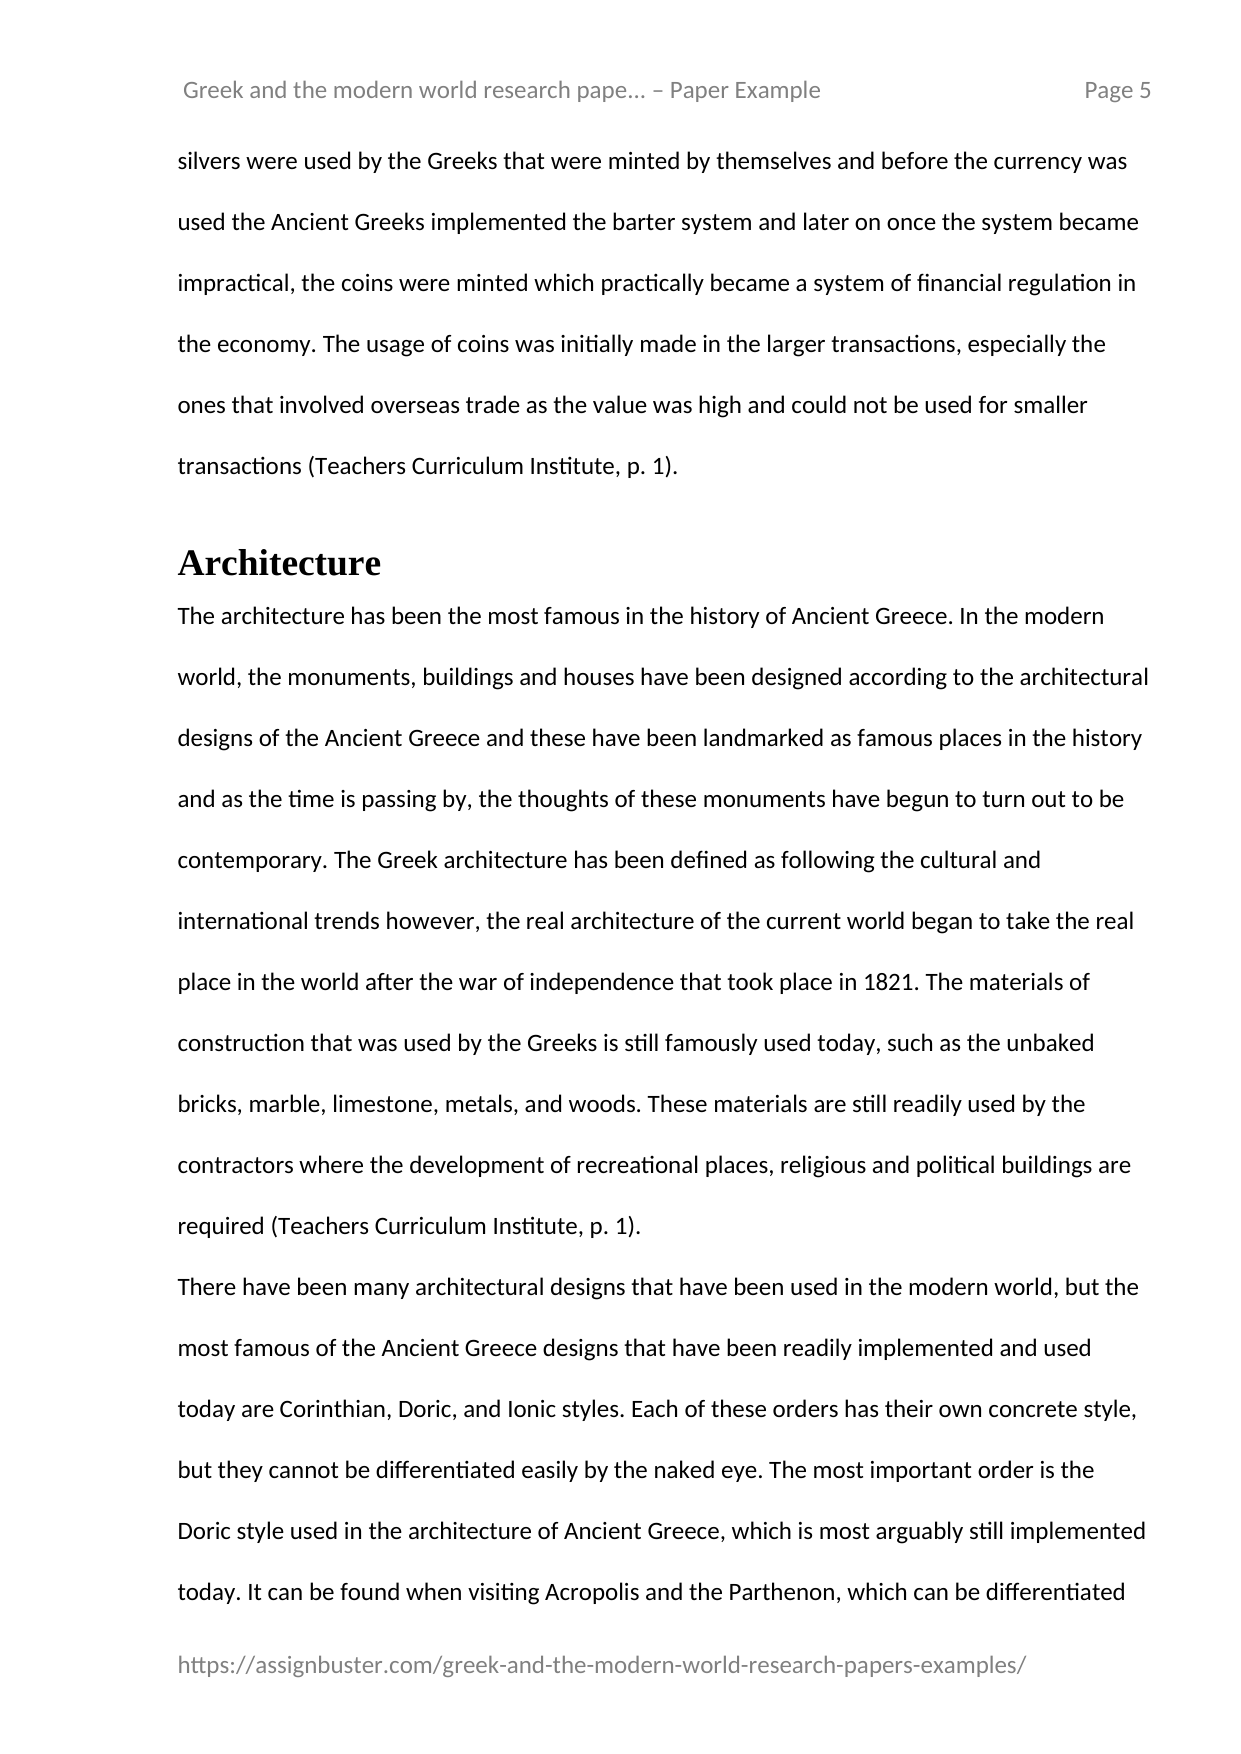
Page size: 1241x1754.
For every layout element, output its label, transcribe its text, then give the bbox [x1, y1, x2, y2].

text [177, 600, 1152, 1607]
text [177, 145, 1152, 481]
subtitle Architecture [177, 541, 1152, 584]
